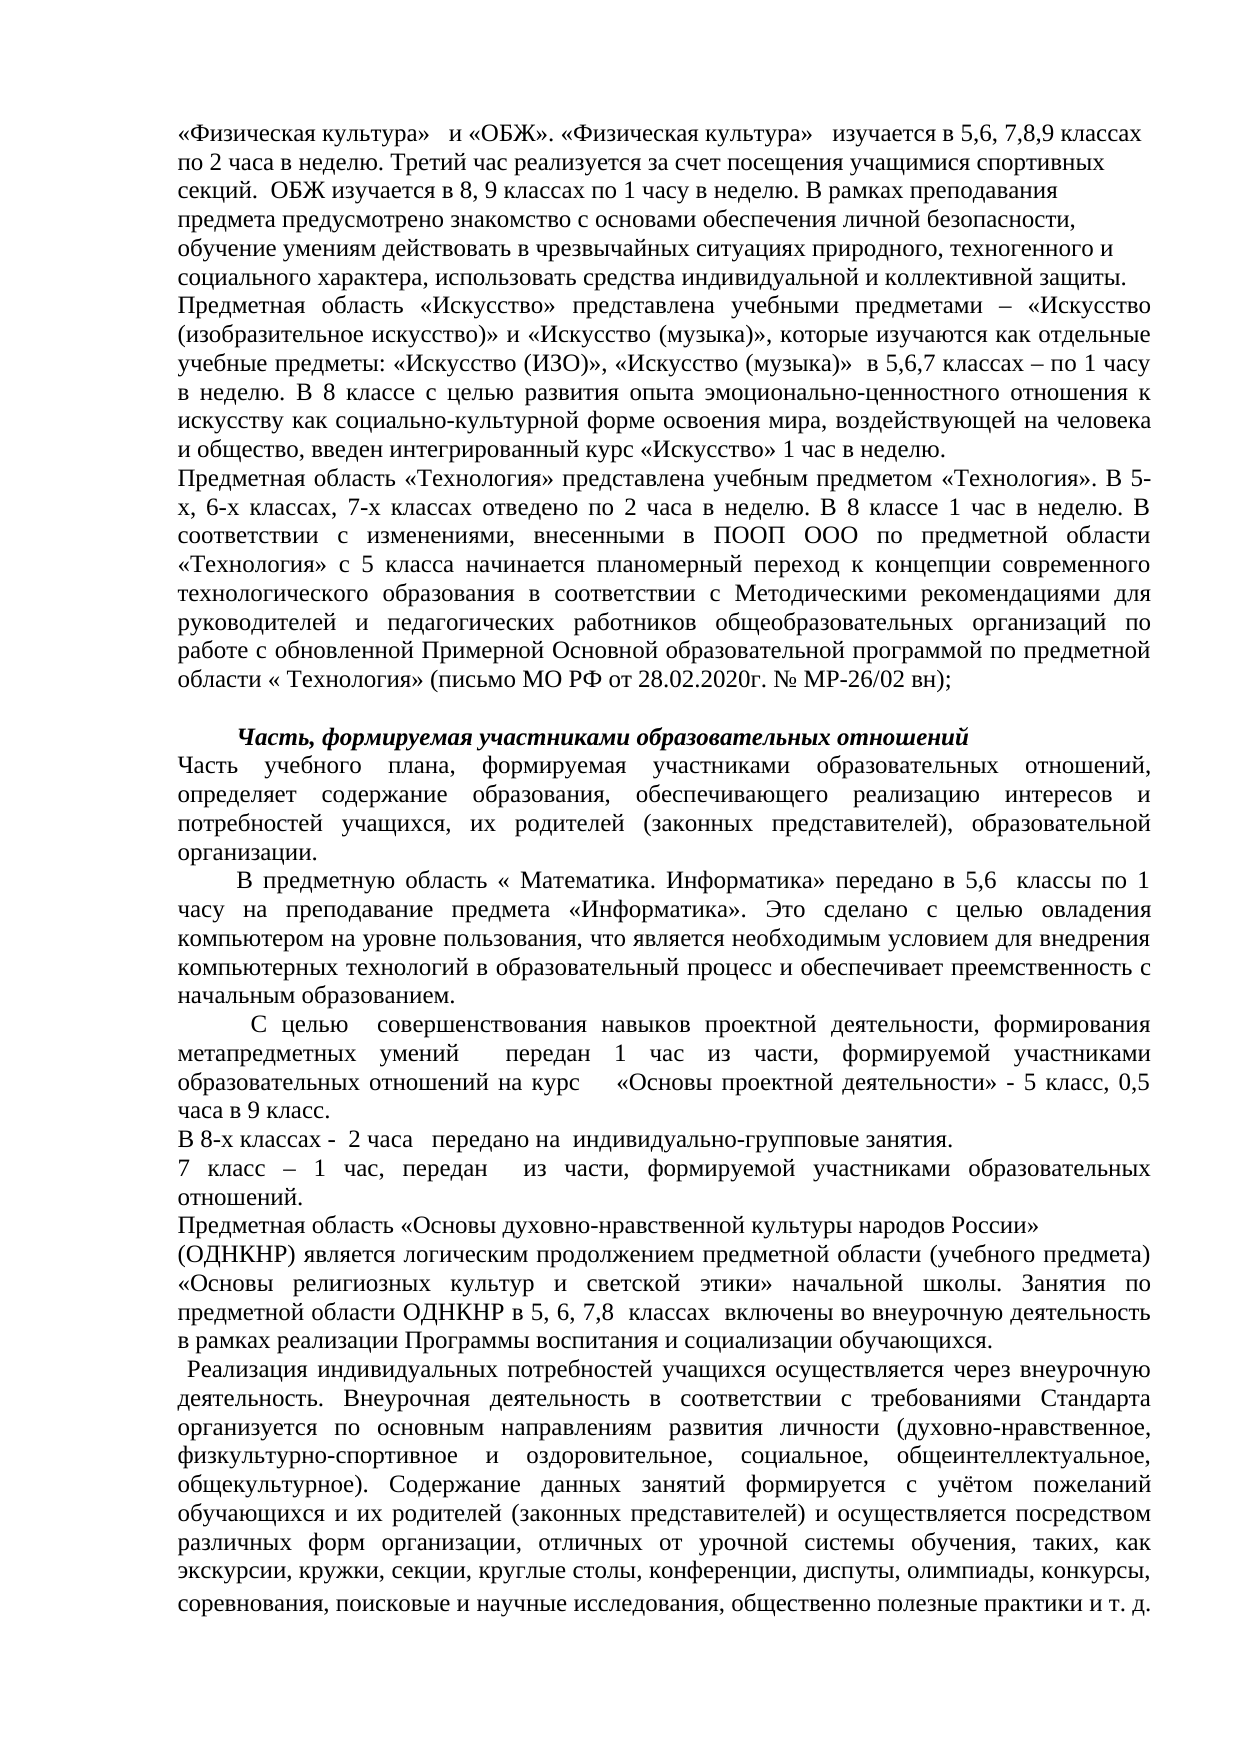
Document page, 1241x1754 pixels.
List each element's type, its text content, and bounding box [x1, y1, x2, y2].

text Часть, формируемая участниками образовательных отношений [177, 722, 1152, 751]
text Предметная область «Технология» представлена учебным предметом «Технология». В 5-х, 6-х классах, 7-х классах отведено по 2 часа в неделю. В 8 классе 1 час в неделю. В соответствии с изменениями, внесенными в ПООП ООО по предметной области «Технология» с 5 класса начинается планомерный переход к концепции современного технологического образования в соответствии с Методическими рекомендациями для руководителей и педагогических работников общеобразовательных организаций по работе с обновленной Примерной Основной образовательной программой по предметной области « Технология» (письмо МО РФ от 28.02.2020г. № МР-26/02 вн); [177, 463, 1152, 693]
text Предметная область «Основы духовно-нравственной культуры народов России» [177, 1211, 1152, 1239]
text (ОДНКНР) является логическим продолжением предметной области (учебного предмета) «Основы религиозных культур и светской этики» начальной школы. Занятия по предметной области ОДНКНР в 5, 6, 7,8 классах включены во внеурочную деятельность в рамках реализации Программы воспитания и социализации обучающихся. [177, 1239, 1152, 1354]
text Часть учебного плана, формируемая участниками образовательных отношений, определяет содержание образования, обеспечивающего реализацию интересов и потребностей учащихся, их родителей (законных представителей), образовательной организации. [177, 751, 1152, 866]
text «Физическая культура» и «ОБЖ». «Физическая культура» изучается в 5,6, 7,8,9 классах по 2 часа в неделю. Третий час реализуется за счет посещения учащимися спортивных секций. ОБЖ изучается в 8, 9 классах по 1 часу в неделю. В рамках преподавания предмета предусмотрено знакомство с основами обеспечения личной безопасности, обучение умениям действовать в чрезвычайных ситуациях природного, техногенного и социального характера, использовать средства индивидуальной и коллективной защиты. [177, 118, 1152, 291]
text В 8-х классах - 2 часа передано на индивидуально-групповые занятия. [177, 1124, 1152, 1153]
text 7 класс – 1 час, передан из части, формируемой участниками образовательных отношений. [177, 1153, 1152, 1211]
text С целью совершенствования навыков проектной деятельности, формирования метапредметных умений передан 1 час из части, формируемой участниками образовательных отношений на курс «Основы проектной деятельности» - 5 класс, 0,5 часа в 9 класс. [177, 1009, 1152, 1124]
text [177, 1354, 1152, 1618]
text Предметная область «Искусство» представлена учебными предметами – «Искусство (изобразительное искусство)» и «Искусство (музыка)», которые изучаются как отдельные учебные предметы: «Искусство (ИЗО)», «Искусство (музыка)» в 5,6,7 классах – по 1 часу в неделю. В 8 классе с целью развития опыта эмоционально-ценностного отношения к искусству как социально-культурной форме освоения мира, воздействующей на человека и общество, введен интегрированный курс «Искусство» 1 час в неделю. [177, 291, 1152, 463]
text В предметную область « Математика. Информатика» передано в 5,6 классы по 1 часу на преподавание предмета «Информатика». Это сделано с целью овладения компьютером на уровне пользования, что является необходимым условием для внедрения компьютерных технологий в образовательный процесс и обеспечивает преемственность с начальным образованием. [177, 866, 1152, 1009]
